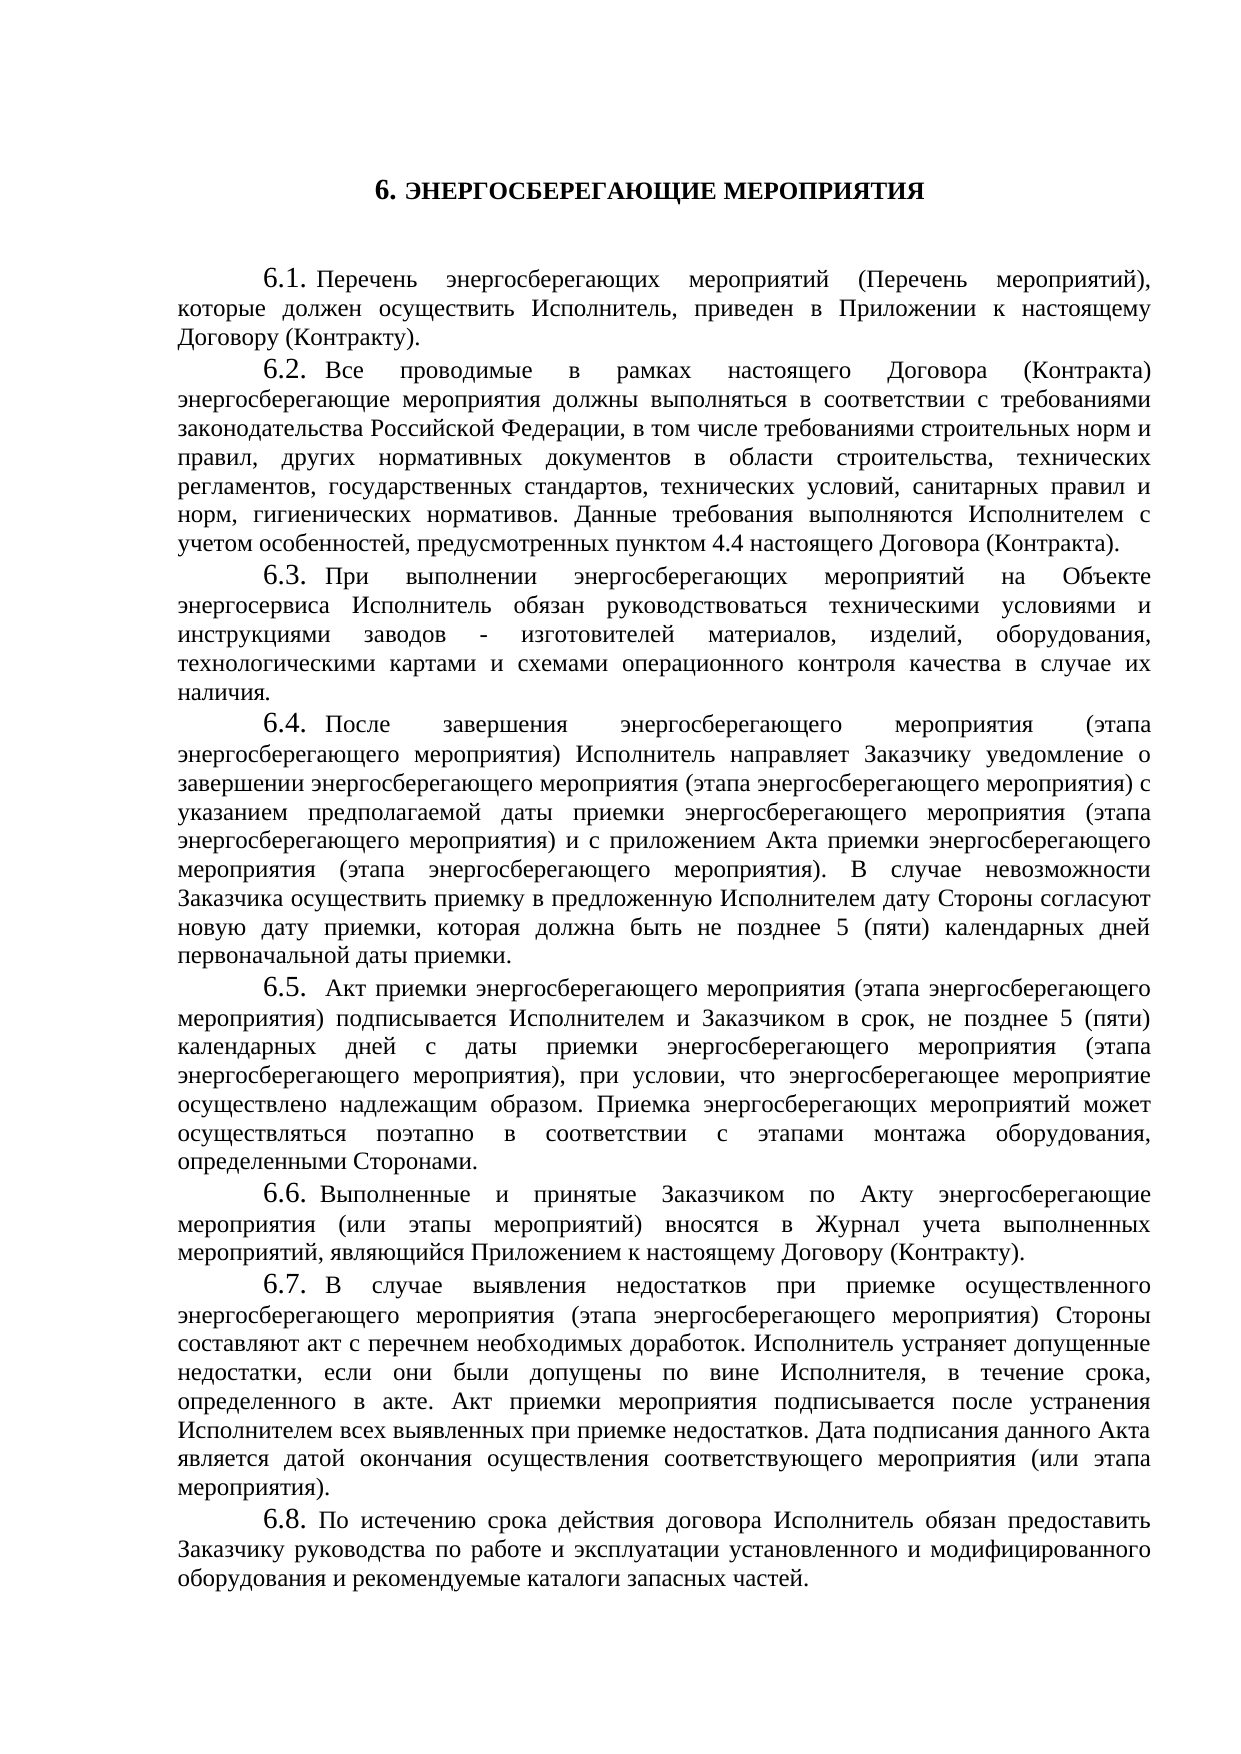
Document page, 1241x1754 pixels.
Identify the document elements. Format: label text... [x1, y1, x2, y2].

list Все проводимые в рамках настоящего Договора (Контракта) энергосберегающие мероприятия должны выполняться в соответствии с требованиями законодательства Российской Федерации, в том числе требованиями строительных норм и правил, других нормативных документов в области строительства, технических регламентов, государственных стандартов, технических условий, санитарных правил и норм, гигиенических нормативов. Данные требования выполняются Исполнителем с учетом особенностей, предусмотренных пунктом 4.4 настоящего Договора (Контракта). [177, 351, 1152, 557]
list ЭНЕРГОСБЕРЕГАЮЩИЕ МЕРОПРИЯТИЯ [147, 172, 1152, 206]
list При выполнении энергосберегающих мероприятий на Объекте энергосервиса Исполнитель обязан руководствоваться техническими условиями и инструкциями заводов - изготовителей материалов, изделий, оборудования, технологическими картами и схемами операционного контроля качества в случае их наличия. [177, 557, 1152, 706]
list Выполненные и принятые Заказчиком по Акту энергосберегающие мероприятия (или этапы мероприятий) вносятся в Журнал учета выполненных мероприятий, являющийся Приложением к настоящему Договору (Контракту). [177, 1175, 1152, 1266]
list После завершения энергосберегающего мероприятия (этапа энергосберегающего мероприятия) Исполнитель направляет Заказчику уведомление о завершении энергосберегающего мероприятия (этапа энергосберегающего мероприятия) с указанием предполагаемой даты приемки энергосберегающего мероприятия (этапа энергосберегающего мероприятия) и с приложением Акта приемки энергосберегающего мероприятия (этапа энергосберегающего мероприятия). В случае невозможности Заказчика осуществить приемку в предложенную Исполнителем дату Стороны согласуют новую дату приемки, которая должна быть не позднее 5 (пяти) календарных дней первоначальной даты приемки. [177, 706, 1152, 969]
list Перечень энергосберегающих мероприятий (Перечень мероприятий), которые должен осуществить Исполнитель, приведен в Приложении к настоящему Договору (Контракту). [177, 260, 1152, 351]
text 6.8. По истечению срока действия договора Исполнитель обязан предоставить Заказчику руководства по работе и эксплуатации установленного и модифицированного оборудования и рекомендуемые каталоги запасных частей. [177, 1501, 1152, 1592]
list В случае выявления недостатков при приемке осуществленного энергосберегающего мероприятия (этапа энергосберегающего мероприятия) Стороны составляют акт с перечнем необходимых доработок. Исполнитель устраняет допущенные недостатки, если они были допущены по вине Исполнителя, в течение срока, определенного в акте. Акт приемки мероприятия подписывается после устранения Исполнителем всех выявленных при приемке недостатков. Дата подписания данного Акта является датой окончания осуществления соответствующего мероприятия (или этапа мероприятия). [177, 1266, 1152, 1501]
list Акт приемки энергосберегающего мероприятия (этапа энергосберегающего мероприятия) подписывается Исполнителем и Заказчиком в срок, не позднее 5 (пяти) календарных дней с даты приемки энергосберегающего мероприятия (этапа энергосберегающего мероприятия), при условии, что энергосберегающее мероприятие осуществлено надлежащим образом. Приемка энергосберегающих мероприятий может осуществляться поэтапно в соответствии с этапами монтажа оборудования, определенными Сторонами. [177, 969, 1152, 1175]
